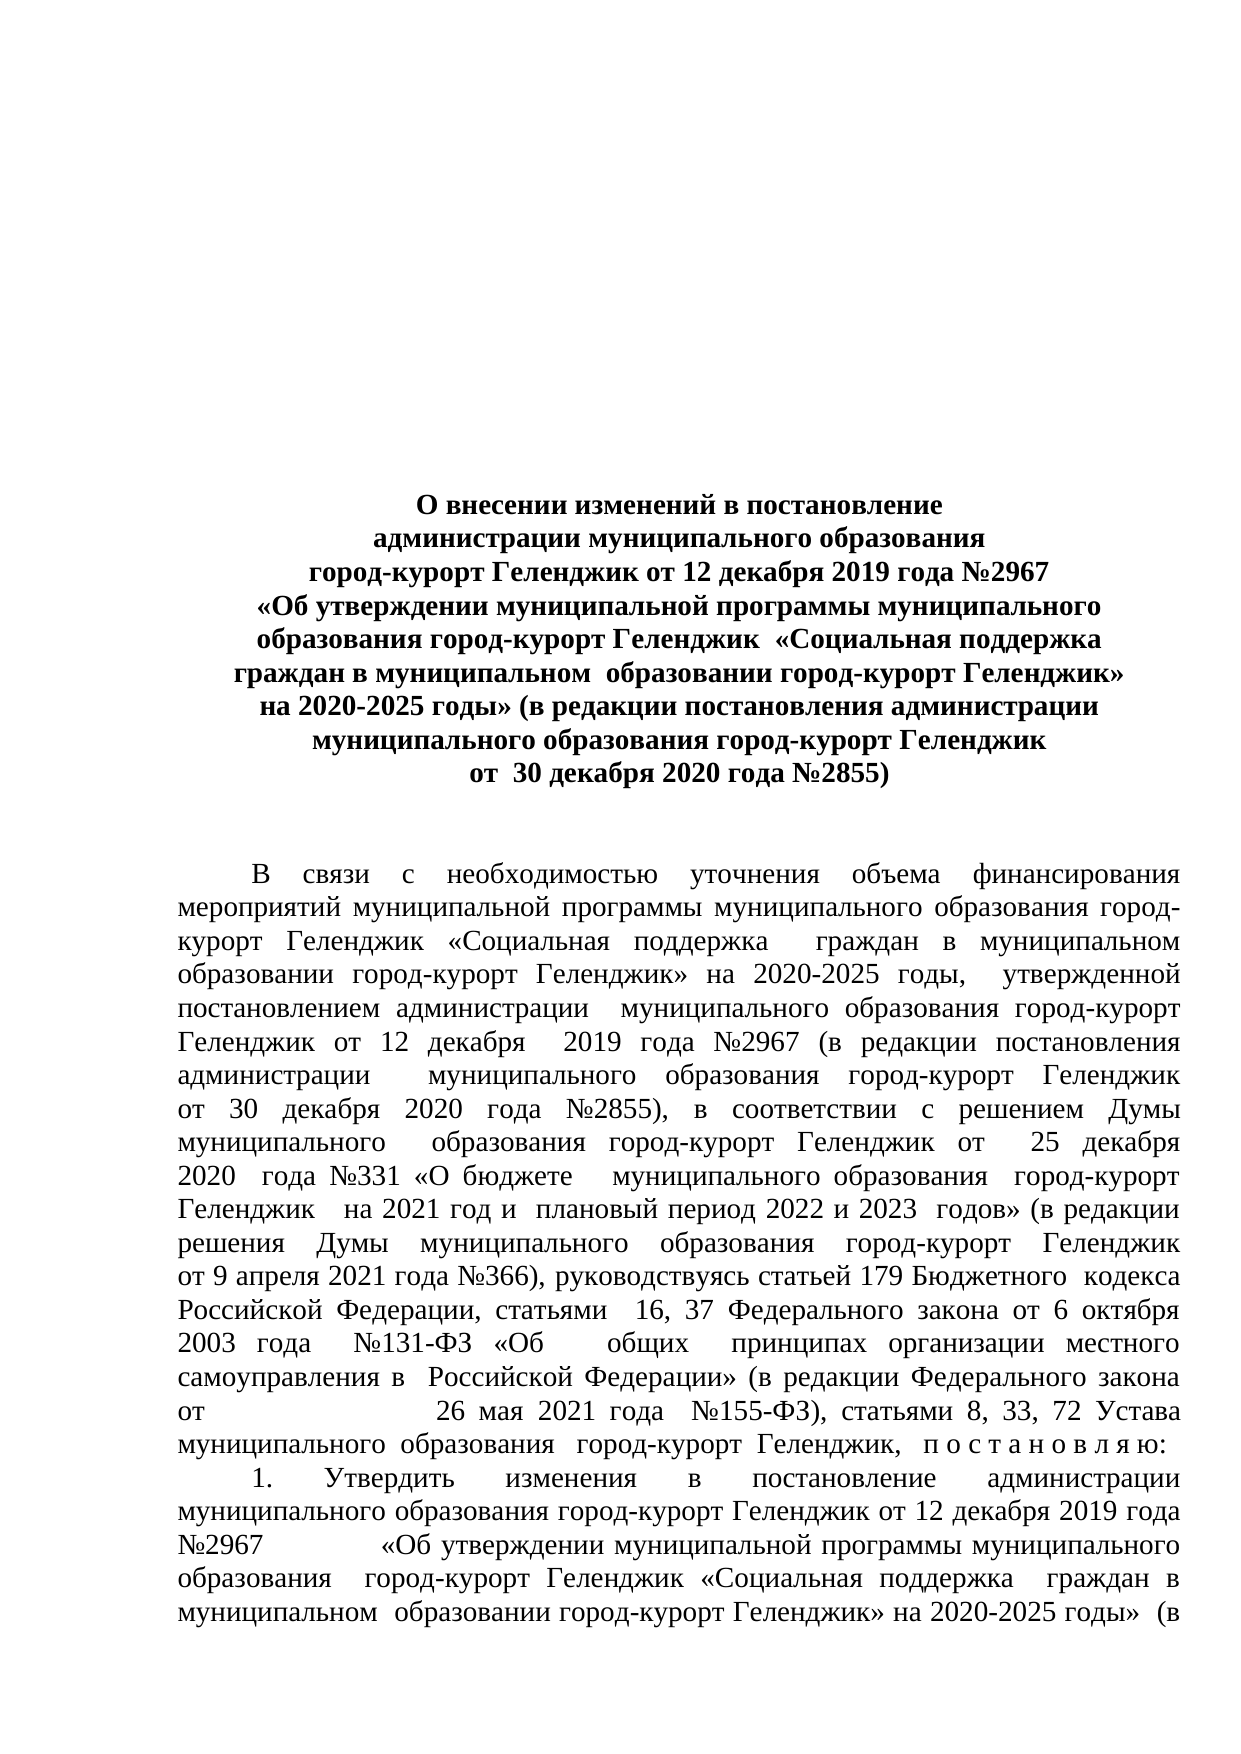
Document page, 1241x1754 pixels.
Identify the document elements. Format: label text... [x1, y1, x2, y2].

text образования город-курорт Геленджик «Социальная поддержка [177, 621, 1181, 655]
text на 2020-2025 годы» (в редакции постановления администрации [177, 688, 1181, 722]
text город-курорт Геленджик от 12 декабря 2019 года №2967 [177, 554, 1181, 588]
text В связи с необходимостью уточнения объема финансирования мероприятий муниципальной программы муниципального образования город-курорт Геленджик «Социальная поддержка граждан в муниципальном образовании город-курорт Геленджик» на 2020-2025 годы, утвержденной постановлением администрации муниципального образования город-курорт Геленджик от 12 декабря 2019 года №2967 (в редакции постановления администрации муниципального образования город-курорт Геленджик от 30 декабря 2020 года №2855), в соответствии с решением Думы муниципального образования город-курорт Геленджик от 25 декабря 2020 года №331 «О бюджете муниципального образования город-курорт Геленджик на 2021 год и плановый период 2022 и 2023 годов» (в редакции решения Думы муниципального образования город-курорт Геленджик от 9 апреля 2021 года №366), руководствуясь статьей 179 Бюджетного кодекса Российской Федерации, статьями 16, 37 Федерального закона от 6 октября 2003 года №131-ФЗ «Об общих принципах организации местного самоуправления в Российской Федерации» (в редакции Федерального закона от 26 мая 2021 года №155-ФЗ), статьями 8, 33, 72 Устава муниципального образования город-курорт Геленджик, п о с т а н о в л я ю: [177, 856, 1181, 1460]
text «Об утверждении муниципальной программы муниципального [177, 588, 1181, 621]
text О внесении изменений в постановление [177, 487, 1181, 521]
text муниципального образования город-курорт Геленджик [177, 722, 1181, 755]
text администрации муниципального образования [177, 521, 1181, 554]
text от 30 декабря 2020 года №2855) [177, 755, 1181, 789]
text граждан в муниципальном образовании город-курорт Геленджик» [177, 655, 1181, 688]
